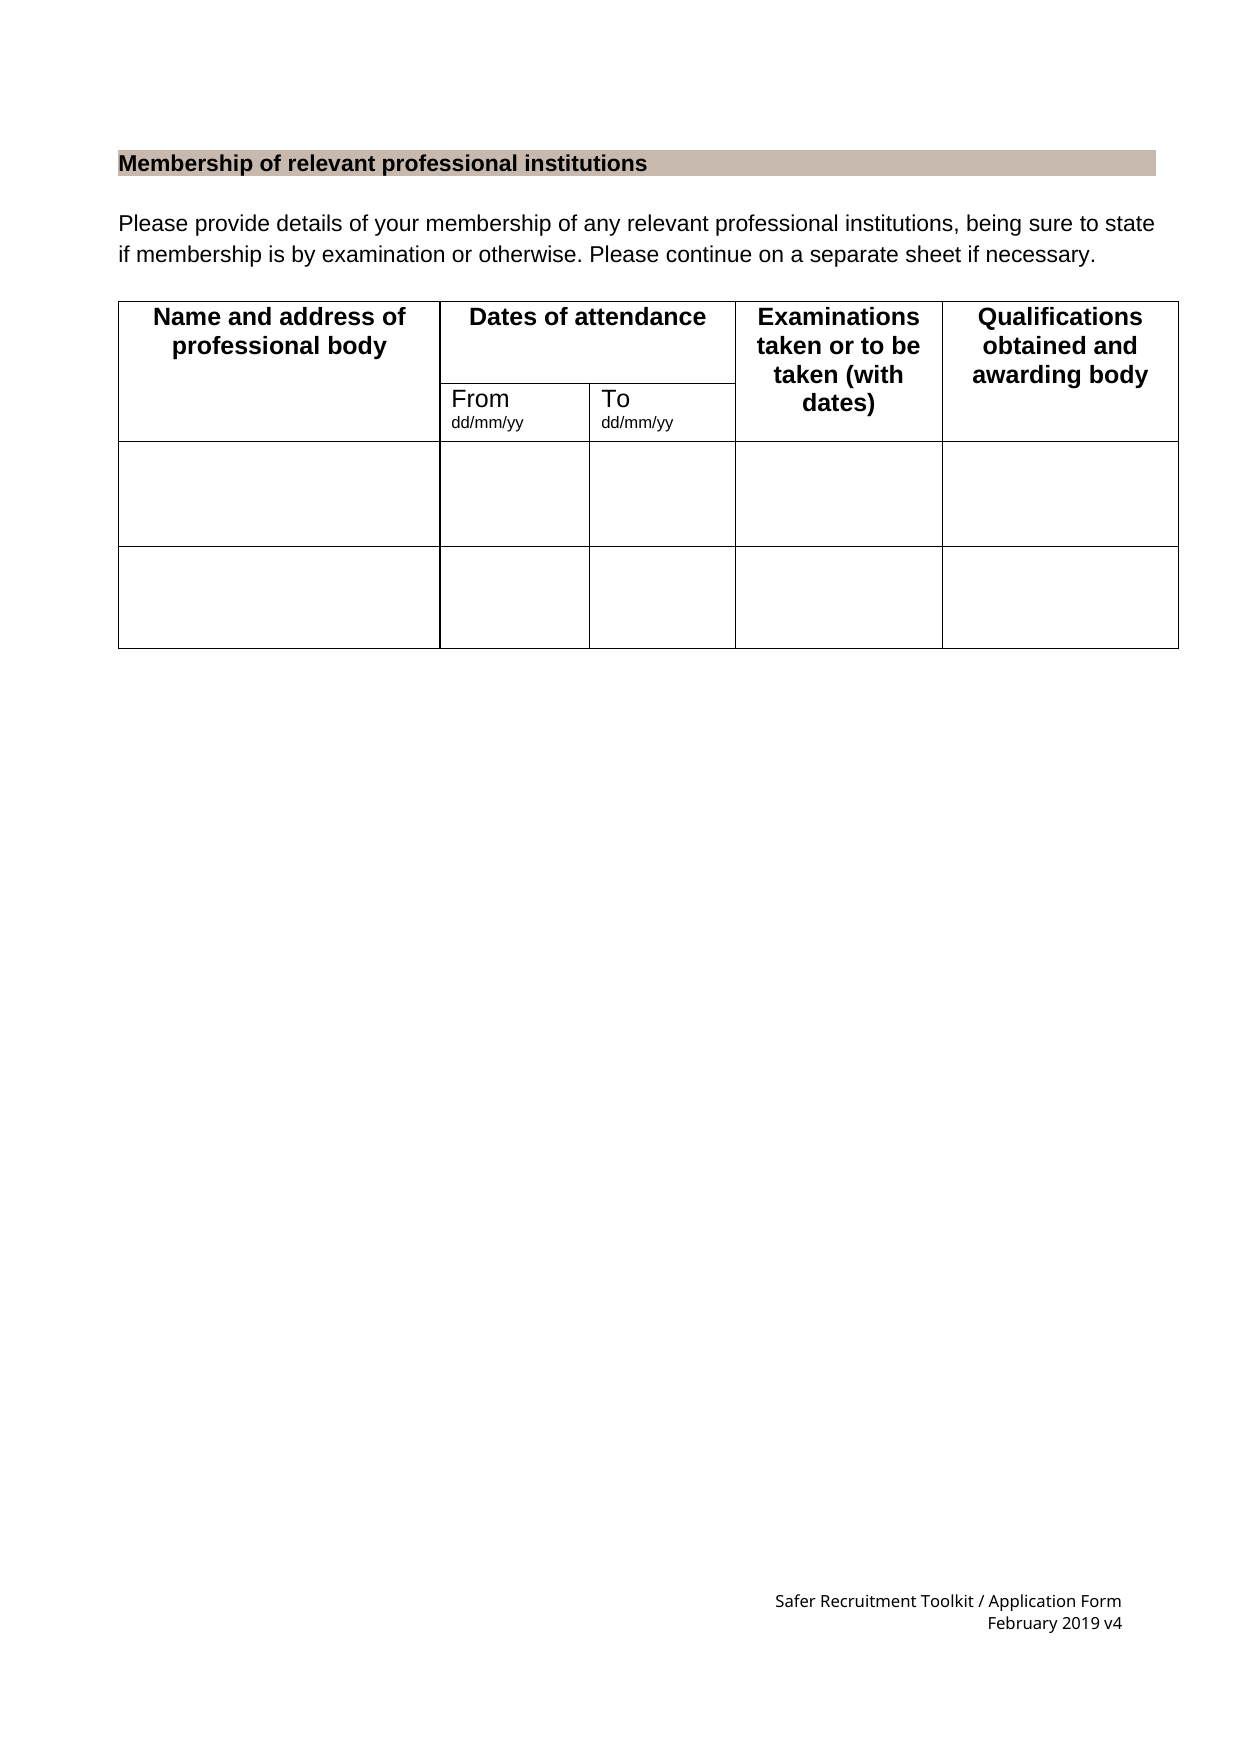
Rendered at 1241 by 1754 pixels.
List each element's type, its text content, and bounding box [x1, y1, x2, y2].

table_cell From dd/mm/yy [441, 384, 589, 441]
table_cell [943, 547, 1178, 648]
text Membership of relevant professional institutions [118, 150, 1156, 176]
table_cell [590, 547, 735, 648]
table_cell [119, 442, 439, 546]
table_cell [119, 547, 439, 648]
table_header Dates of attendance [441, 302, 735, 383]
table_header Examinations taken or to be taken (with dates) [736, 302, 942, 441]
table_header Qualifications obtained and awarding body [943, 302, 1178, 441]
table_cell [736, 442, 942, 546]
table_cell [441, 547, 589, 648]
table_cell To dd/mm/yy [590, 384, 735, 441]
table_header Name and address of professional body [119, 302, 439, 441]
table_cell [736, 547, 942, 648]
table_cell [441, 442, 589, 546]
table_cell [943, 442, 1178, 546]
table_cell [590, 442, 735, 546]
text Please provide details of your membership of any relevant professional institutions, being sure to state if membership is by examination or otherwise. Please continue on a separate sheet if necessary. [118, 210, 1156, 267]
